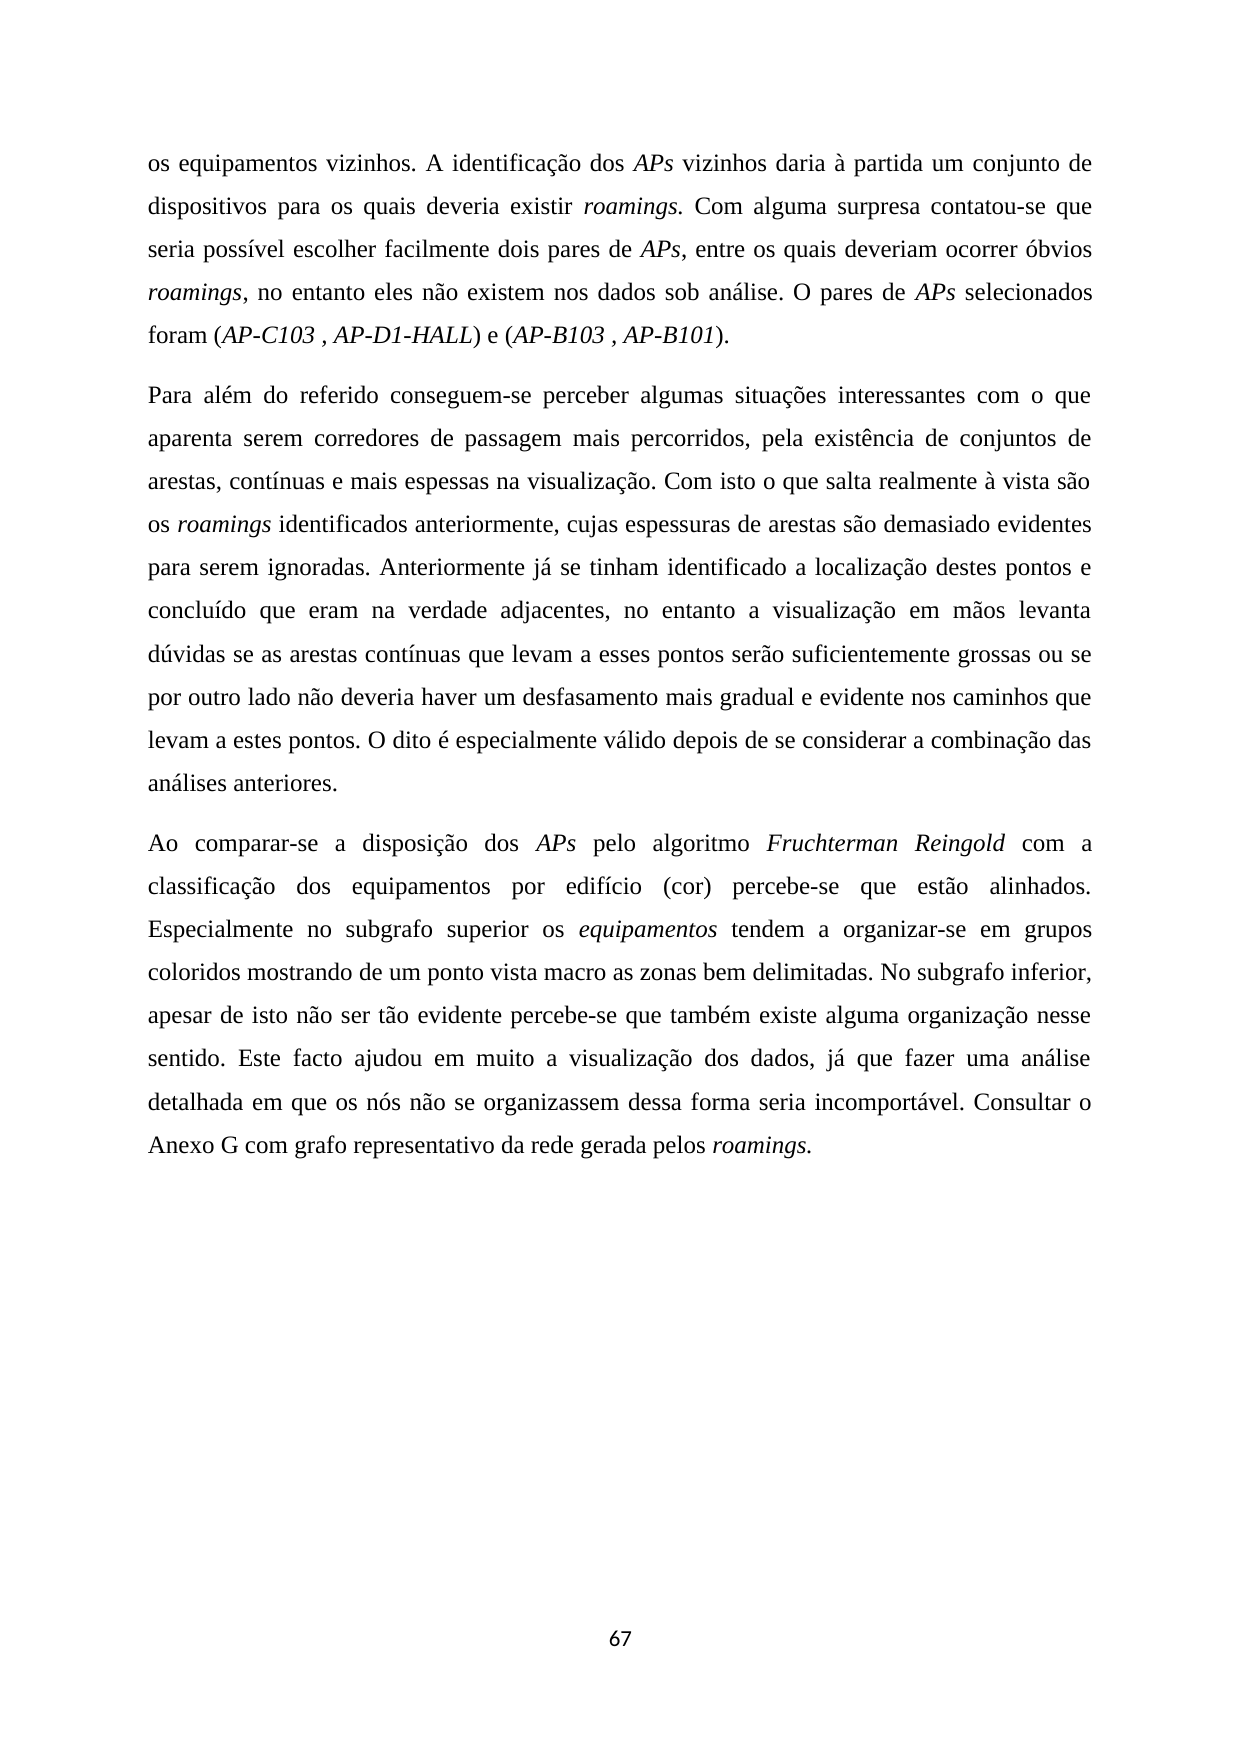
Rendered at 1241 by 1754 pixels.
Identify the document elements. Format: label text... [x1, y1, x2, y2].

text Para além do referido conseguem-se perceber algumas situações interessantes com o que aparenta serem corredores de passagem mais percorridos, pela existência de conjuntos de arestas, contínuas e mais espessas na visualização. Com isto o que salta realmente à vista são os roamings identificados anteriormente, cujas espessuras de arestas são demasiado evidentes para serem ignoradas. Anteriormente já se tinham identificado a localização destes pontos e concluído que eram na verdade adjacentes, no entanto a visualização em mãos levanta dúvidas se as arestas contínuas que levam a esses pontos serão suficientemente grossas ou se por outro lado não deveria haver um desfasamento mais gradual e evidente nos caminhos que levam a estes pontos. O dito é especialmente válido depois de se considerar a combinação das análises anteriores. [148, 380, 1092, 797]
text Ao comparar-se a disposição dos APs pelo algoritmo Fruchterman Reingold com a classificação dos equipamentos por edifício (cor) percebe-se que estão alinhados. Especialmente no subgrafo superior os equipamentos tendem a organizar-se em grupos coloridos mostrando de um ponto vista macro as zonas bem delimitadas. No subgrafo inferior, apesar de isto não ser tão evidente percebe-se que também existe alguma organização nesse sentido. Este facto ajudou em muito a visualização dos dados, já que fazer uma análise detalhada em que os nós não se organizassem dessa forma seria incomportável. Consultar o Anexo G com grafo representativo da rede gerada pelos roamings. [148, 828, 1092, 1158]
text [148, 148, 1092, 349]
